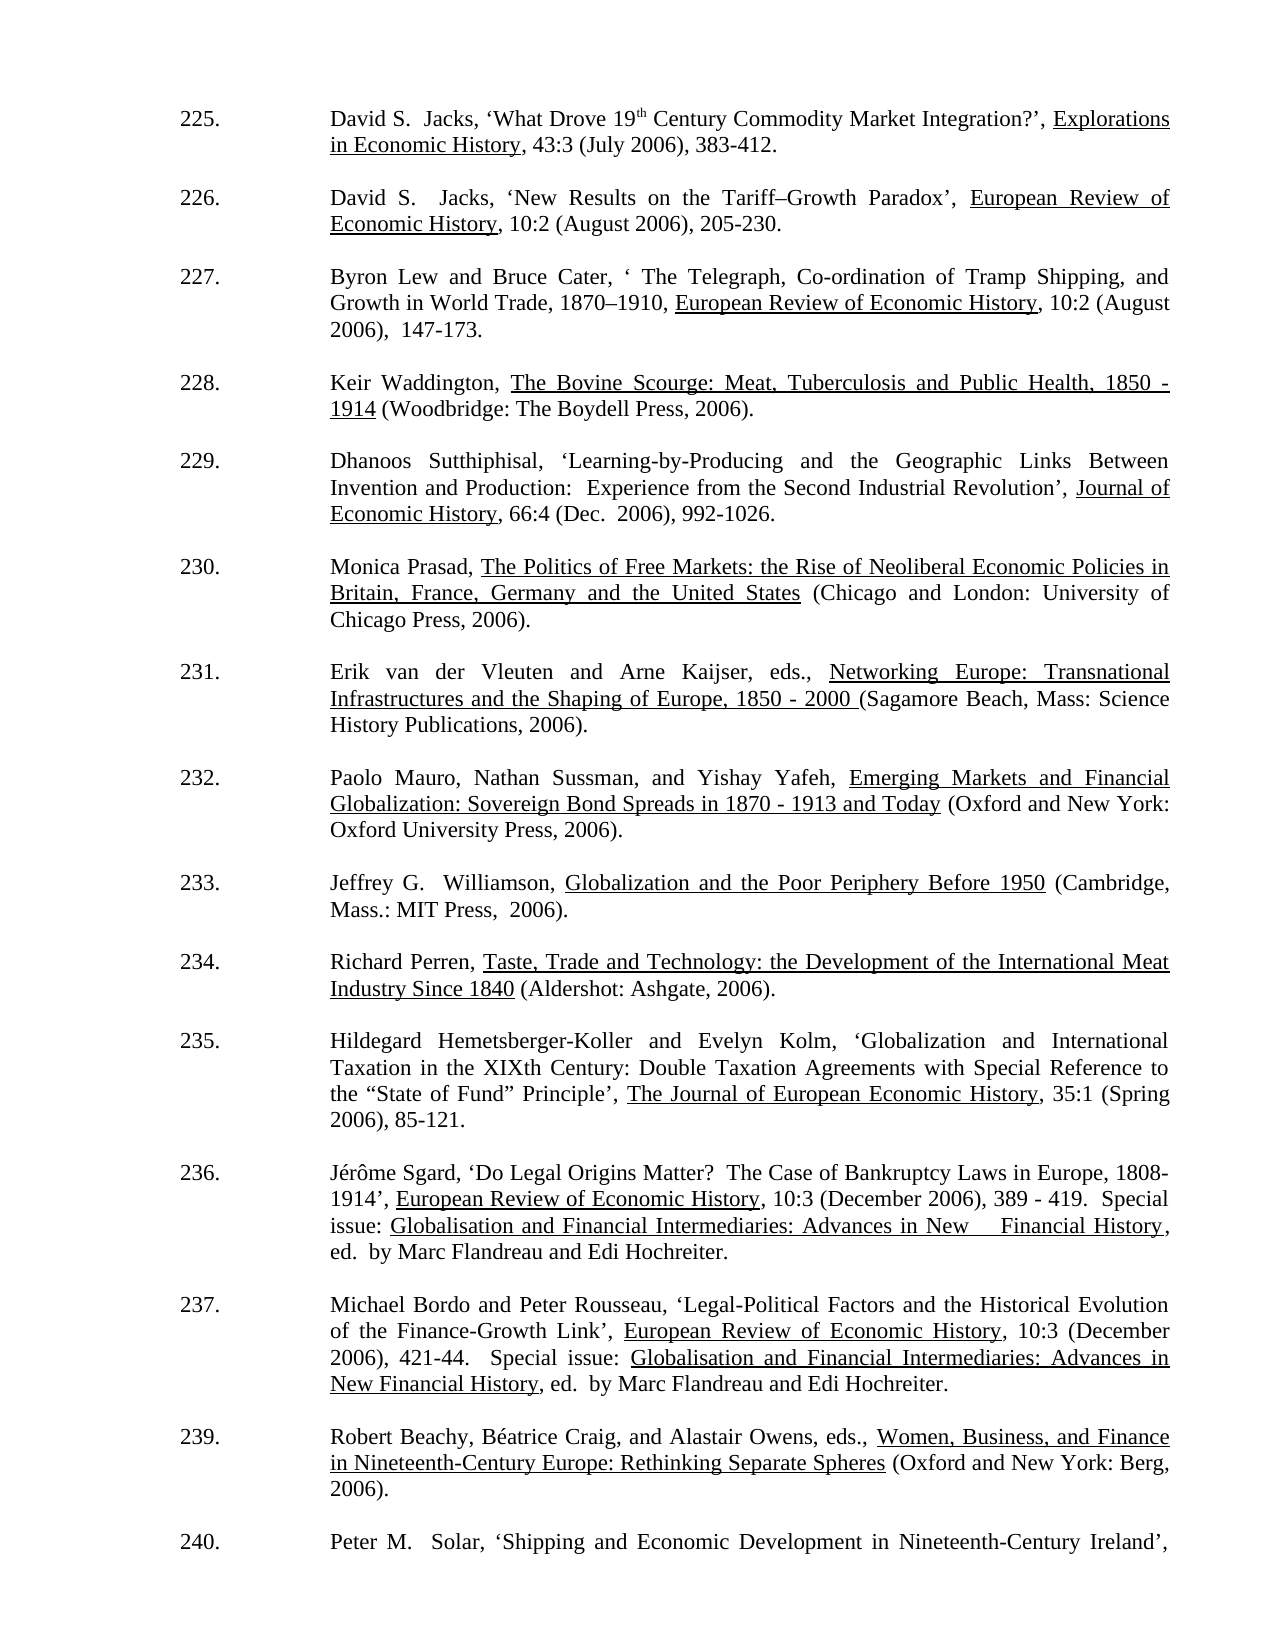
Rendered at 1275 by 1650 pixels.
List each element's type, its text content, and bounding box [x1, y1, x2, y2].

text 236. Jérôme Sgard, ‘Do Legal Origins Matter? The Case of Bankruptcy Laws in Europe, 1808-1914’, European Review of Economic History, 10:3 (December 2006), 389 - 419. Special issue: Globalisation and Financial Intermediaries: Advances in New Financial History, ed. by Marc Flandreau and Edi Hochreiter. [180, 1159, 1170, 1264]
text 231. Erik van der Vleuten and Arne Kaijser, eds., Networking Europe: Transnational Infrastructures and the Shaping of Europe, 1850 - 2000 (Sagamore Beach, Mass: Science History Publications, 2006). [180, 658, 1170, 737]
text 235. Hildegard Hemetsberger-Koller and Evelyn Kolm, ‘Globalization and International Taxation in the XIXth Century: Double Taxation Agreements with Special Reference to the “State of Fund” Principle’, The Journal of European Economic History, 35:1 (Spring 2006), 85-121. [180, 1027, 1170, 1133]
text 239. Robert Beachy, Béatrice Craig, and Alastair Owens, eds., Women, Business, and Finance in Nineteenth-Century Europe: Rethinking Separate Spheres (Oxford and New York: Berg, 2006). [180, 1423, 1170, 1502]
text 230. Monica Prasad, The Politics of Free Markets: the Rise of Neoliberal Economic Policies in Britain, France, Germany and the United States (Chicago and London: University of Chicago Press, 2006). [180, 553, 1170, 632]
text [180, 1528, 1170, 1554]
text 232. Paolo Mauro, Nathan Sussman, and Yishay Yafeh, Emerging Markets and Financial Globalization: Sovereign Bond Spreads in 1870 - 1913 and Today (Oxford and New York: Oxford University Press, 2006). [180, 764, 1170, 843]
text 237. Michael Bordo and Peter Rousseau, ‘Legal-Political Factors and the Historical Evolution of the Finance-Growth Link’, European Review of Economic History, 10:3 (December 2006), 421-44. Special issue: Globalisation and Financial Intermediaries: Advances in New Financial History, ed. by Marc Flandreau and Edi Hochreiter. [180, 1291, 1170, 1396]
text 234. Richard Perren, Taste, Trade and Technology: the Development of the International Meat Industry Since 1840 (Aldershot: Ashgate, 2006). [180, 948, 1170, 1001]
text 226. David S. Jacks, ‘New Results on the Tariff–Growth Paradox’, European Review of Economic History, 10:2 (August 2006), 205-230. [180, 184, 1170, 237]
text 225. David S. Jacks, ‘What Drove 19th Century Commodity Market Integration?’, Explorations in Economic History, 43:3 (July 2006), 383-412. [180, 105, 1170, 158]
text 229. Dhanoos Sutthiphisal, ‘Learning-by-Producing and the Geographic Links Between Invention and Production: Experience from the Second Industrial Revolution’, Journal of Economic History, 66:4 (Dec. 2006), 992-1026. [180, 448, 1170, 527]
text 233. Jeffrey G. Williamson, Globalization and the Poor Periphery Before 1950 (Cambridge, Mass.: MIT Press, 2006). [180, 869, 1170, 922]
text 228. Keir Waddington, The Bovine Scourge: Meat, Tuberculosis and Public Health, 1850 - 1914 (Woodbridge: The Boydell Press, 2006). [180, 368, 1170, 421]
text 227. Byron Lew and Bruce Cater, ‘ The Telegraph, Co-ordination of Tramp Shipping, and Growth in World Trade, 1870–1910, European Review of Economic History, 10:2 (August 2006), 147-173. [180, 263, 1170, 342]
